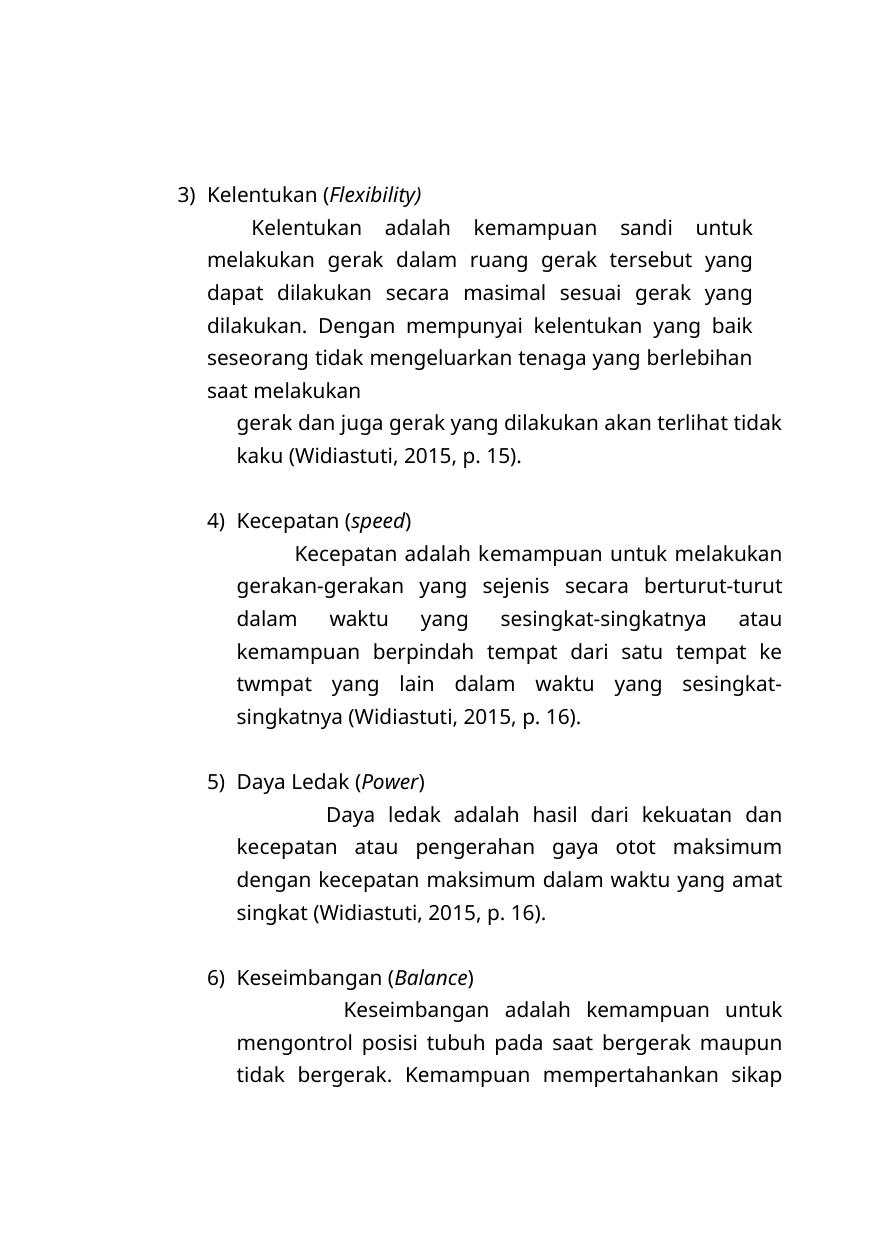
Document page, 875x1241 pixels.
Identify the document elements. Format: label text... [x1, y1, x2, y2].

text Kelentukan adalah kemampuan sandi untuk melakukan gerak dalam ruang gerak tersebut yang dapat dilakukan secara masimal sesuai gerak yang dilakukan. Dengan mempunyai kelentukan yang baik seseorang tidak mengeluarkan tenaga yang berlebihan saat melakukan [207, 213, 753, 404]
list Kelentukan (Flexibility) [177, 180, 753, 209]
text Daya ledak adalah hasil dari kekuatan dan kecepatan atau pengerahan gaya otot maksimum dengan kecepatan maksimum dalam waktu yang amat singkat (Widiastuti, 2015, p. 16). [236, 800, 783, 926]
text gerak dan juga gerak yang dilakukan akan terlihat tidak kaku (Widiastuti, 2015, p. 15). [236, 408, 783, 469]
list Daya Ledak (Power) [207, 767, 753, 796]
list Kecepatan (speed) [207, 506, 753, 535]
list Keseimbangan (Balance) [207, 963, 753, 991]
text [236, 995, 783, 1089]
text Kecepatan adalah kemampuan untuk melakukan gerakan-gerakan yang sejenis secara berturut-turut dalam waktu yang sesingkat-singkatnya atau kemampuan berpindah tempat dari satu tempat ke twmpat yang lain dalam waktu yang sesingkat-singkatnya (Widiastuti, 2015, p. 16). [222, 539, 783, 730]
